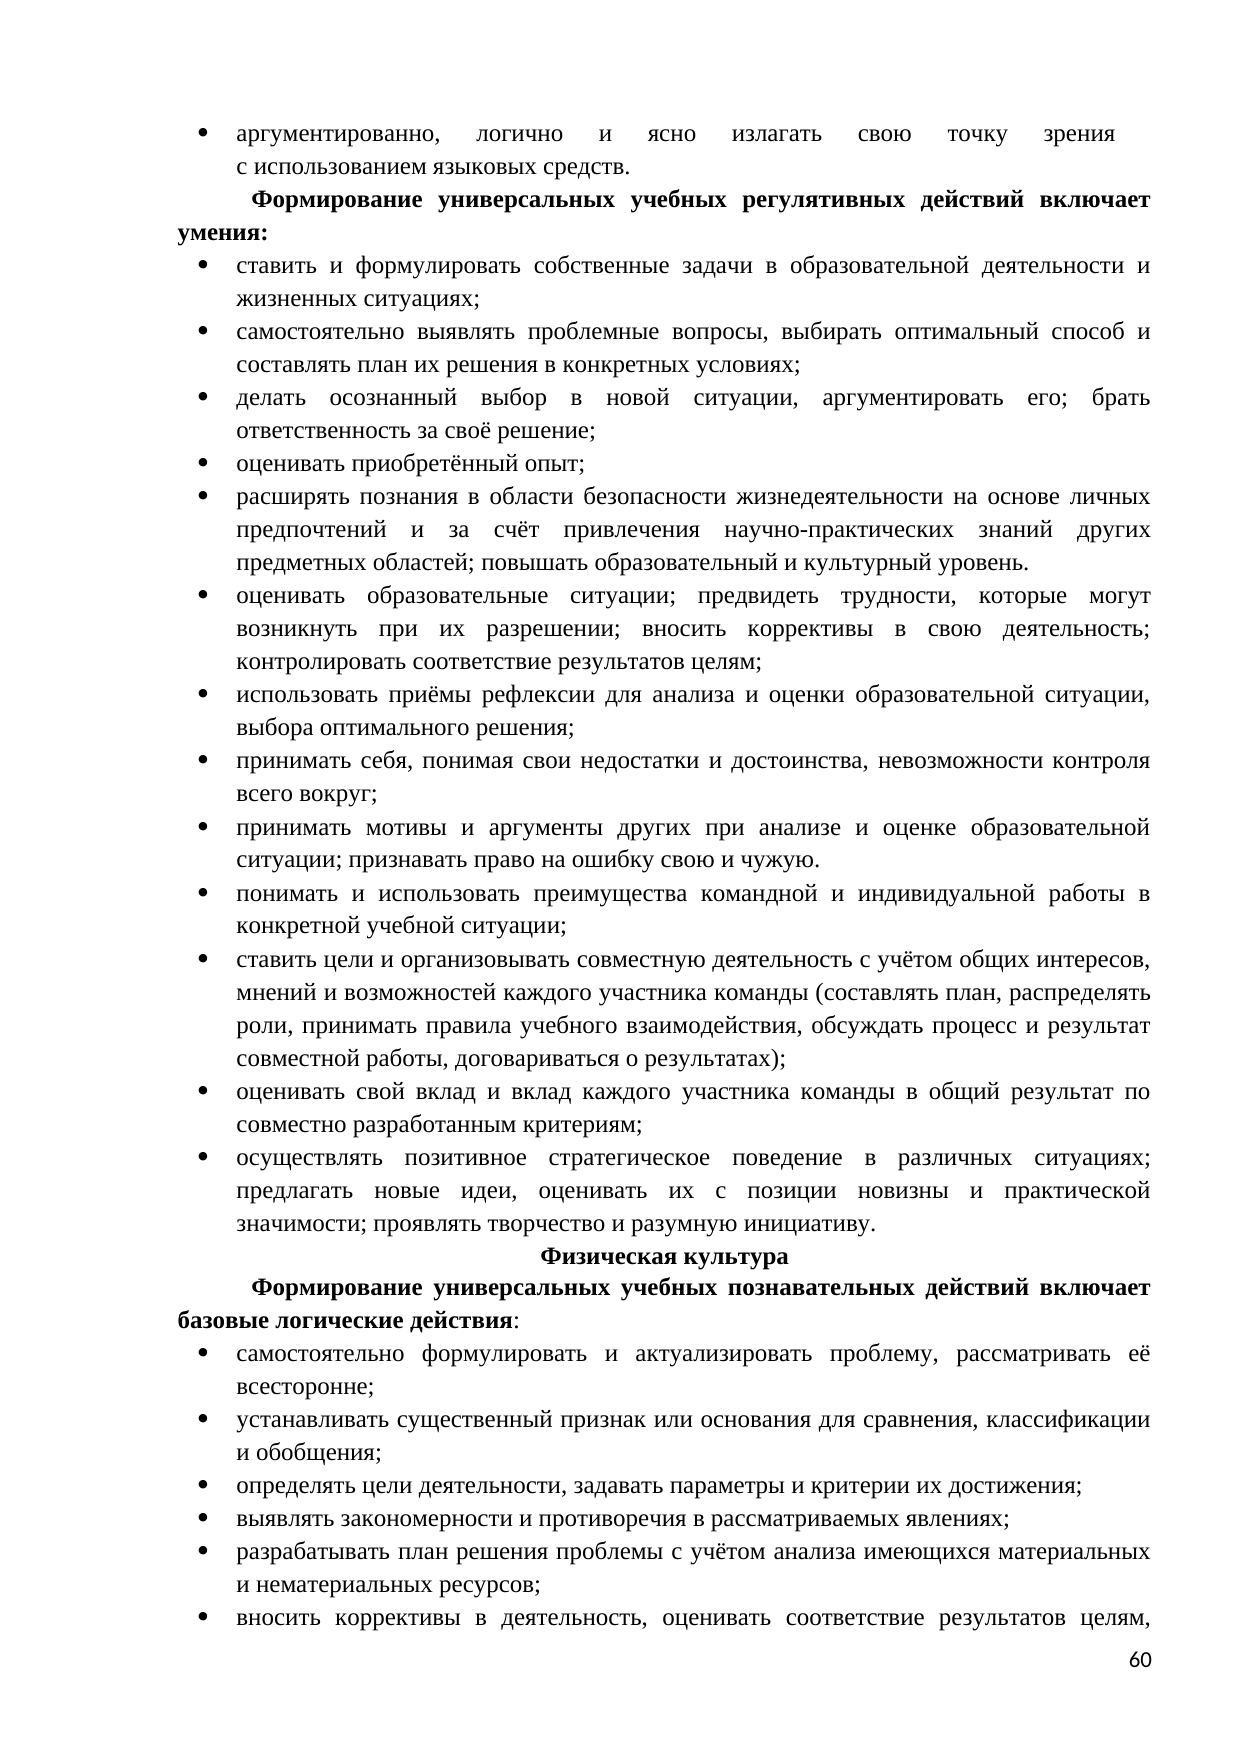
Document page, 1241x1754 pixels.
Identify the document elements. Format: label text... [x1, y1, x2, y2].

list принимать мотивы и аргументы других при анализе и оценке образовательной ситуации; признавать право на ошибку свою и чужую. [199, 812, 1152, 873]
list определять цели деятельности, задавать параметры и критерии их достижения; [199, 1470, 1152, 1499]
text Формирование универсальных учебных познавательных действий включает базовые логические действия: [177, 1272, 1152, 1334]
list устанавливать существенный признак или основания для сравнения, классификации и обобщения; [199, 1404, 1152, 1466]
list понимать и использовать преимущества командной и индивидуальной работы в конкретной учебной ситуации; [199, 878, 1152, 939]
list самостоятельно формулировать и актуализировать проблему, рассматривать её всесторонне; [199, 1338, 1152, 1400]
list расширять познания в области безопасности жизнедеятельности на основе личных предпочтений и за счёт привлечения научно-практических знаний других предметных областей; повышать образовательный и культурный уровень. [199, 481, 1152, 576]
list самостоятельно выявлять проблемные вопросы, выбирать оптимальный способ и составлять план их решения в конкретных условиях; [199, 316, 1152, 378]
text Формирование универсальных учебных регулятивных действий включает умения: [177, 184, 1152, 246]
list принимать себя, понимая свои недостатки и достоинства, невозможности контроля всего вокруг; [199, 746, 1152, 807]
list осуществлять позитивное стратегическое поведение в различных ситуациях; предлагать новые идеи, оценивать их с позиции новизны и практической значимости; проявлять творчество и разумную инициативу. [199, 1142, 1152, 1237]
list ставить и формулировать собственные задачи в образовательной деятельности и жизненных ситуациях; [199, 250, 1152, 312]
list выявлять закономерности и противоречия в рассматриваемых явлениях; [199, 1503, 1152, 1532]
list использовать приёмы рефлексии для анализа и оценки образовательной ситуации, выбора оптимального решения; [199, 679, 1152, 741]
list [199, 1602, 1152, 1631]
list ставить цели и организовывать совместную деятельность с учётом общих интересов, мнений и возможностей каждого участника команды (составлять план, распределять роли, принимать правила учебного взаимодействия, обсуждать процесс и результат совместной работы, договариваться о результатах); [199, 944, 1152, 1071]
text Физическая культура [177, 1241, 1152, 1269]
list оценивать образовательные ситуации; предвидеть трудности, которые могут возникнуть при их разрешении; вносить коррективы в свою деятельность; контролировать соответствие результатов целям; [199, 580, 1152, 675]
list аргументированно, логично и ясно излагать свою точку зрения с использованием языковых средств. [199, 118, 1152, 180]
list делать осознанный выбор в новой ситуации, аргументировать его; брать ответственность за своё решение; [199, 382, 1152, 444]
list оценивать свой вклад и вклад каждого участника команды в общий результат по совместно разработанным критериям; [199, 1076, 1152, 1137]
list разрабатывать план решения проблемы с учётом анализа имеющихся материальных и нематериальных ресурсов; [199, 1536, 1152, 1598]
list оценивать приобретённый опыт; [199, 448, 1152, 477]
